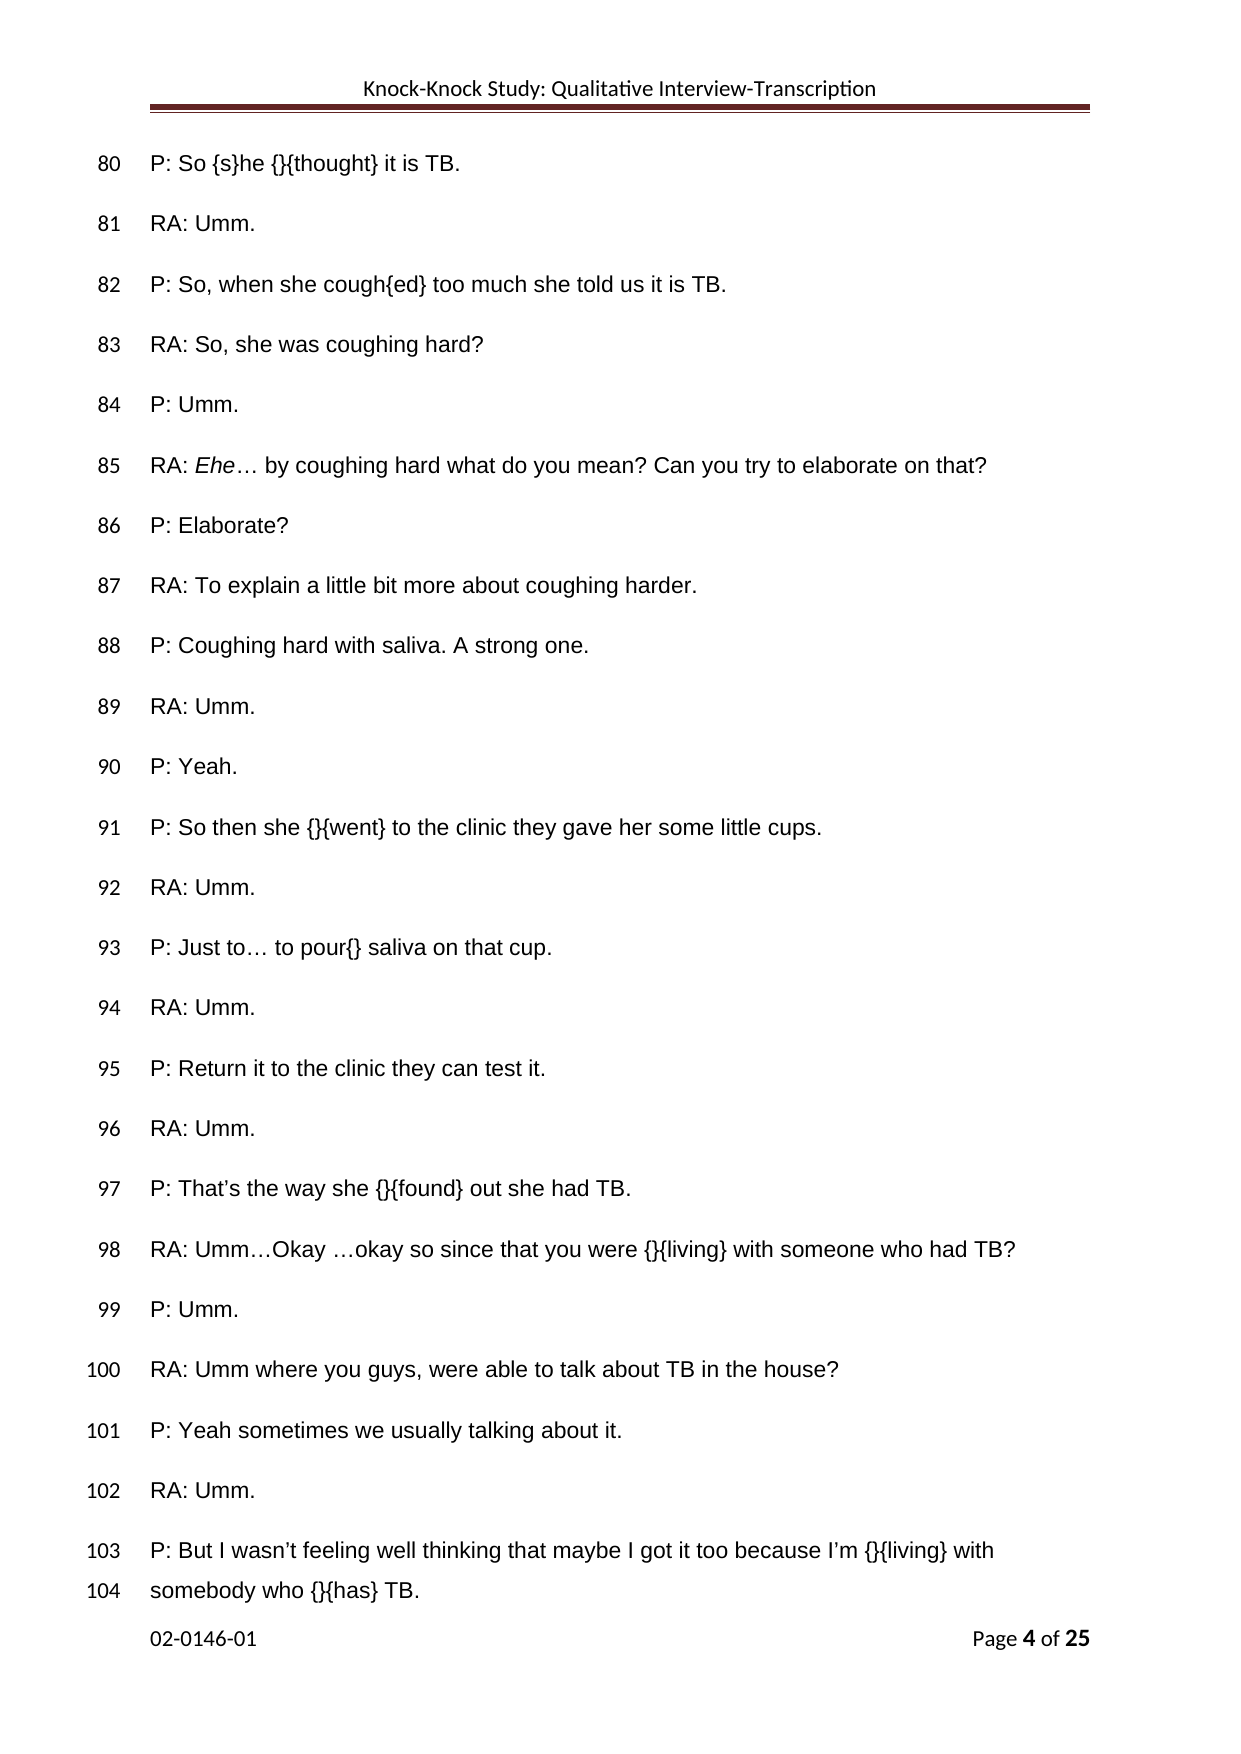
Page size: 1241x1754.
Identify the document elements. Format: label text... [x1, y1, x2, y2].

text P: So {s}he {}{thought} it is TB. [150, 150, 1090, 176]
text RA: Umm. [150, 874, 1090, 900]
text P: Umm. [150, 1296, 1090, 1322]
text RA: Umm. [150, 1115, 1090, 1141]
text P: That’s the way she {}{found} out she had TB. [150, 1175, 1090, 1202]
text P: Yeah. [150, 753, 1090, 779]
text P: Elaborate? [150, 512, 1090, 538]
text RA: Umm…Okay …okay so since that you were {}{living} with someone who had TB? [150, 1236, 1090, 1262]
text RA: Umm. [150, 994, 1090, 1021]
text P: Just to… to pour{} saliva on that cup. [150, 934, 1090, 960]
text P: But I wasn’t feeling well thinking that maybe I got it too because I’m {}{living} with somebody who {}{has} TB. [150, 1537, 1090, 1603]
text P: Return it to the clinic they can test it. [150, 1055, 1090, 1081]
text RA: Ehe… by coughing hard what do you mean? Can you try to elaborate on that? [150, 452, 1090, 478]
text RA: Umm. [150, 210, 1090, 237]
text P: Coughing hard with saliva. A strong one. [150, 632, 1090, 659]
text RA: To explain a little bit more about coughing harder. [150, 572, 1090, 598]
text P: Umm. [150, 391, 1090, 418]
text RA: Umm. [150, 1477, 1090, 1503]
text P: So, when she cough{ed} too much she told us it is TB. [150, 271, 1090, 297]
text RA: So, she was coughing hard? [150, 331, 1090, 357]
text RA: Umm. [150, 693, 1090, 719]
text P: Yeah sometimes we usually talking about it. [150, 1417, 1090, 1443]
text RA: Umm where you guys, were able to talk about TB in the house? [150, 1356, 1090, 1383]
text P: So then she {}{went} to the clinic they gave her some little cups. [150, 813, 1090, 840]
